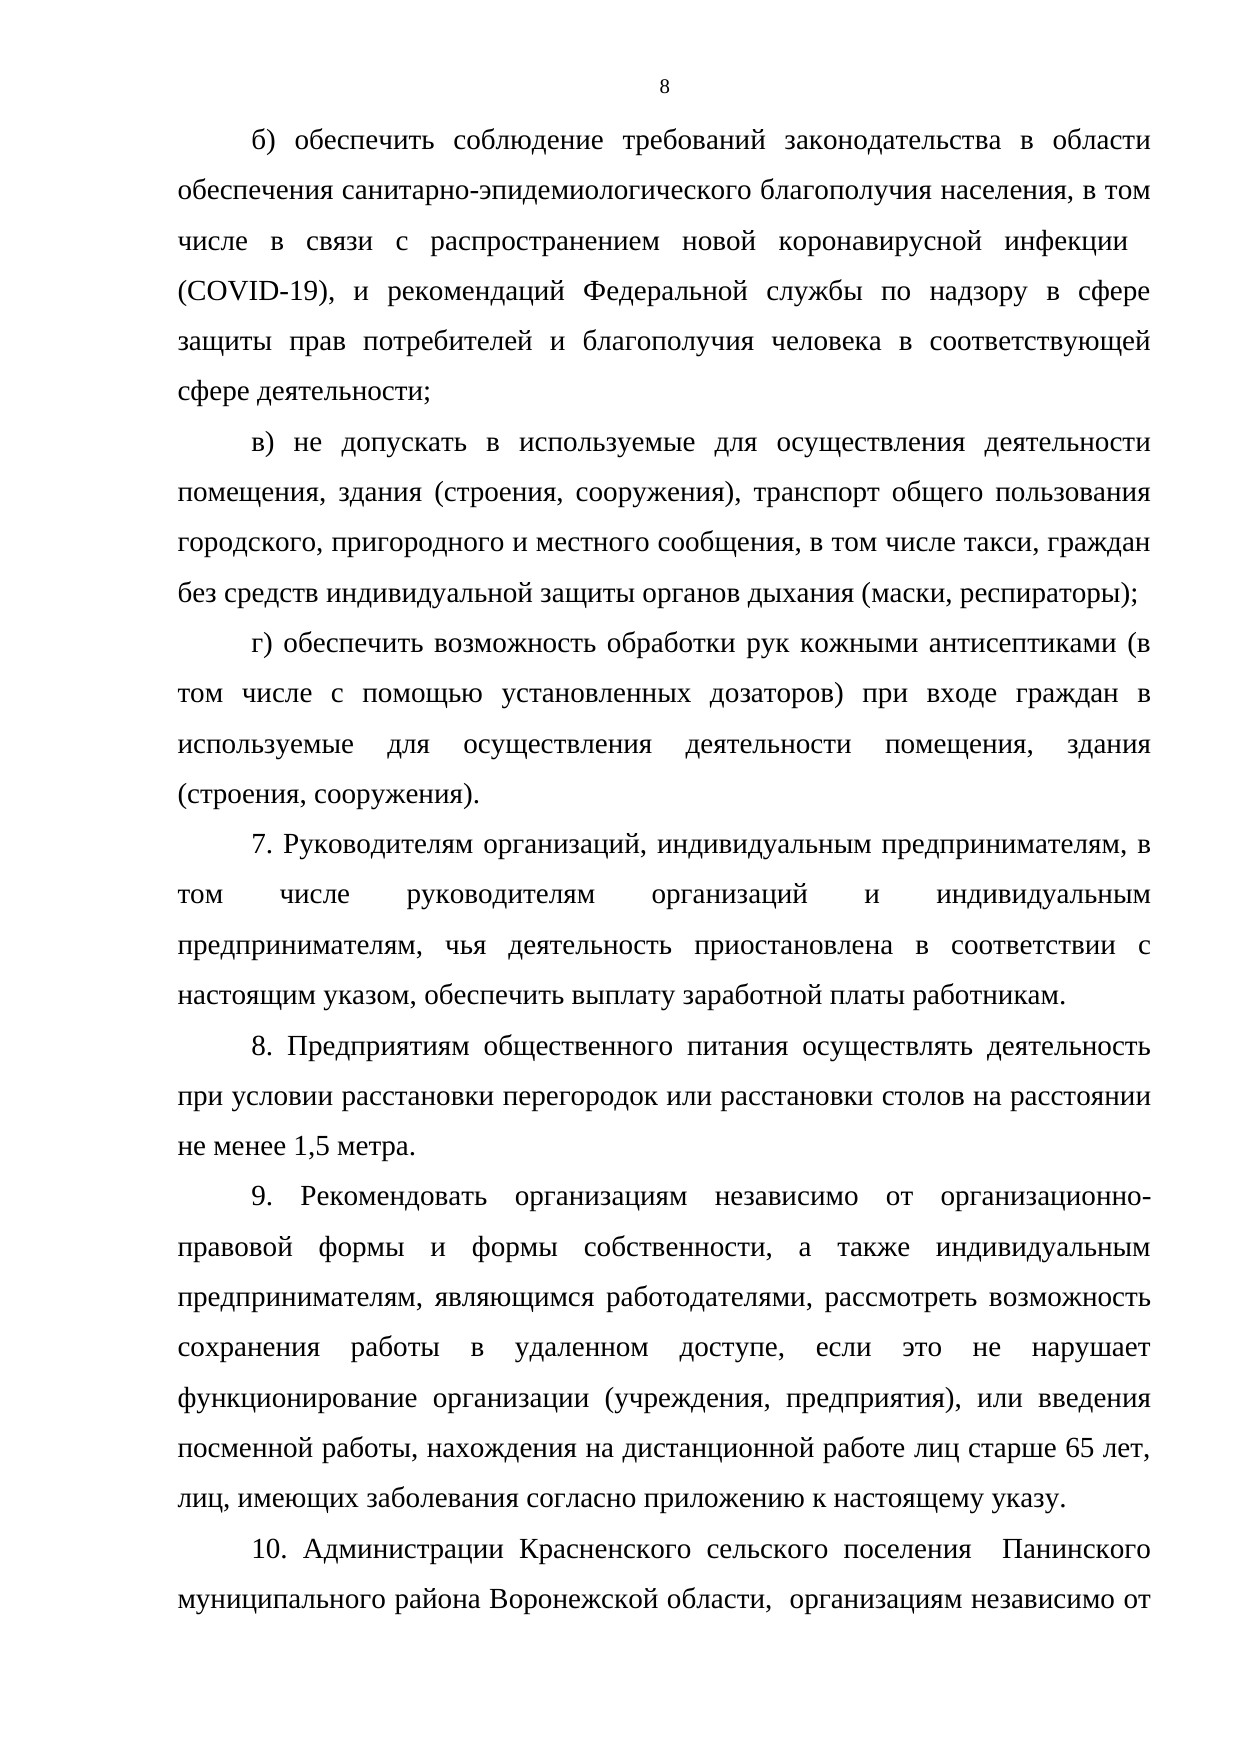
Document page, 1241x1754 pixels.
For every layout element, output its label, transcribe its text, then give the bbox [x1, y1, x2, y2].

text г) обеспечить возможность обработки рук кожными антисептиками (в том числе с помощью установленных дозаторов) при входе граждан в используемые для осуществления деятельности помещения, здания (строения, сооружения). [177, 625, 1152, 809]
text 9. Рекомендовать организациям независимо от организационно-правовой формы и формы собственности, а также индивидуальным предпринимателям, являющимся работодателями, рассмотреть возможность сохранения работы в удаленном доступе, если это не нарушает функционирование организации (учреждения, предприятия), или введения посменной работы, нахождения на дистанционной работе лиц старше 65 лет, лиц, имеющих заболевания согласно приложению к настоящему указу. [177, 1178, 1152, 1514]
text в) не допускать в используемые для осуществления деятельности помещения, здания (строения, сооружения), транспорт общего пользования городского, пригородного и местного сообщения, в том числе такси, граждан без средств индивидуальной защиты органов дыхания (маски, респираторы); [177, 424, 1152, 608]
text 8. Предприятиям общественного питания осуществлять деятельность при условии расстановки перегородок или расстановки столов на расстоянии не менее 1,5 метра. [177, 1028, 1152, 1162]
text б) обеспечить соблюдение требований законодательства в области обеспечения санитарно-эпидемиологического благополучия населения, в том числе в связи с распространением новой коронавирусной инфекции (COVID-19), и рекомендаций Федеральной службы по надзору в сфере защиты прав потребителей и благополучия человека в соответствующей сфере деятельности; [177, 122, 1152, 407]
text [177, 1531, 1152, 1614]
text 7. Руководителям организаций, индивидуальным предпринимателям, в том числе руководителям организаций и индивидуальным предпринимателям, чья деятельность приостановлена в соответствии с настоящим указом, обеспечить выплату заработной платы работникам. [177, 826, 1152, 1011]
